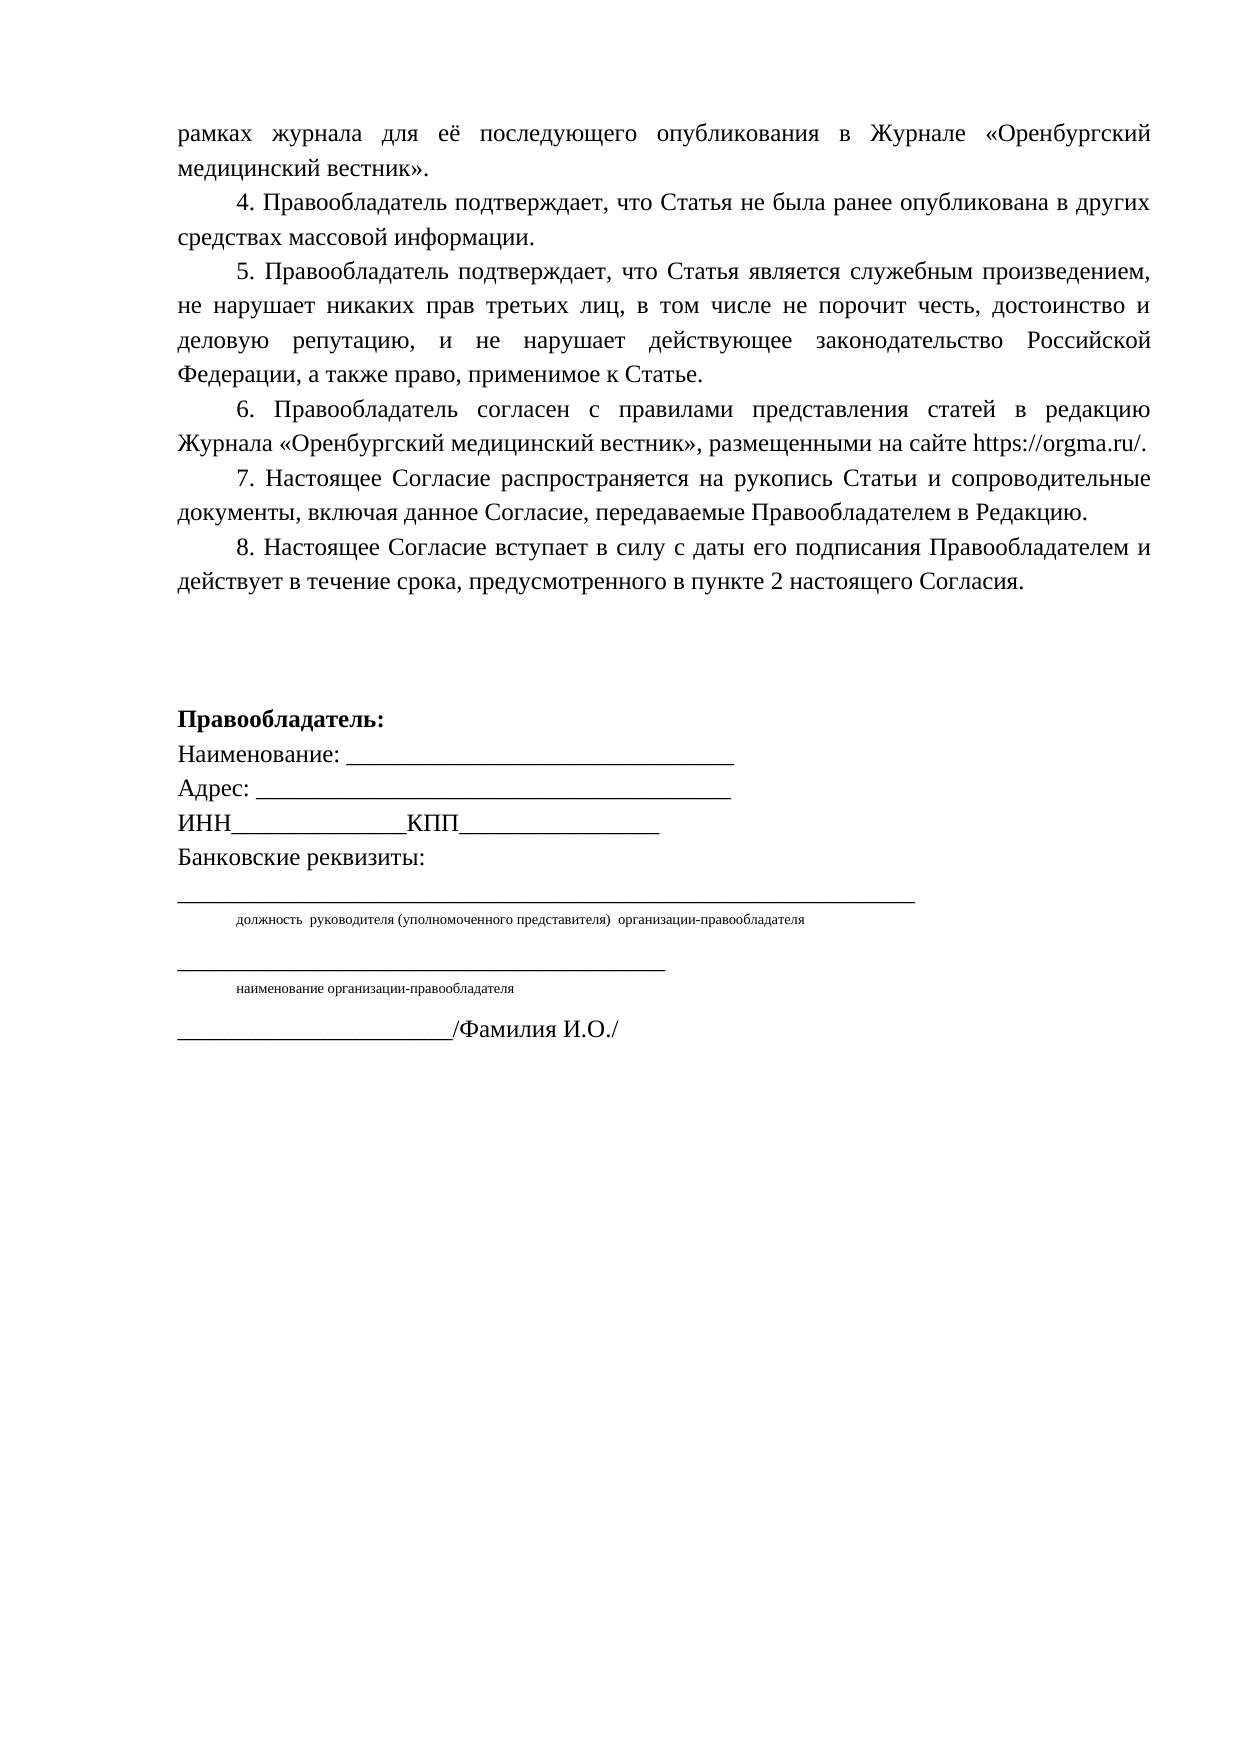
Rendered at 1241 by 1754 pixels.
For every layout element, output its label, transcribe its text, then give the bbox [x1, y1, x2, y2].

text Правообладатель: [177, 704, 1152, 733]
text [177, 118, 1152, 181]
text Банковские реквизиты: [177, 842, 1152, 871]
text ______________________/Фамилия И.О./ [177, 1014, 1152, 1043]
text 6. Правообладатель согласен с правилами представления статей в редакцию Журнала «Оренбургский медицинский вестник», размещенными на сайте https://orgma.ru/. [177, 394, 1152, 457]
text 5. Правообладатель подтверждает, что Статья является служебным произведением, не нарушает никаких прав третьих лиц, в том числе не порочит честь, достоинство и деловую репутацию, и не нарушает действующее законодательство Российской Федерации, а также право, применимое к Статье. [177, 256, 1152, 388]
text 4. Правообладатель подтверждает, что Статья не была ранее опубликована в других средствах массовой информации. [177, 187, 1152, 250]
text Наименование: _______________________________ [177, 739, 1152, 767]
text Адрес: ______________________________________ [177, 773, 1152, 802]
text должность руководителя (уполномоченного представителя) организации-правообладателя [177, 911, 1152, 940]
text 7. Настоящее Согласие распространяется на рукопись Статьи и сопроводительные документы, включая данное Согласие, передаваемые Правообладателем в Редакцию. [177, 463, 1152, 526]
text наименование организации-правообладателя [177, 980, 1152, 1009]
text _______________________________________ [177, 946, 1152, 974]
text ___________________________________________________________ [177, 877, 1152, 905]
text 8. Настоящее Согласие вступает в силу с даты его подписания Правообладателем и действует в течение срока, предусмотренного в пункте 2 настоящего Согласия. [177, 532, 1152, 595]
text ИНН______________КПП________________ [177, 808, 1152, 836]
